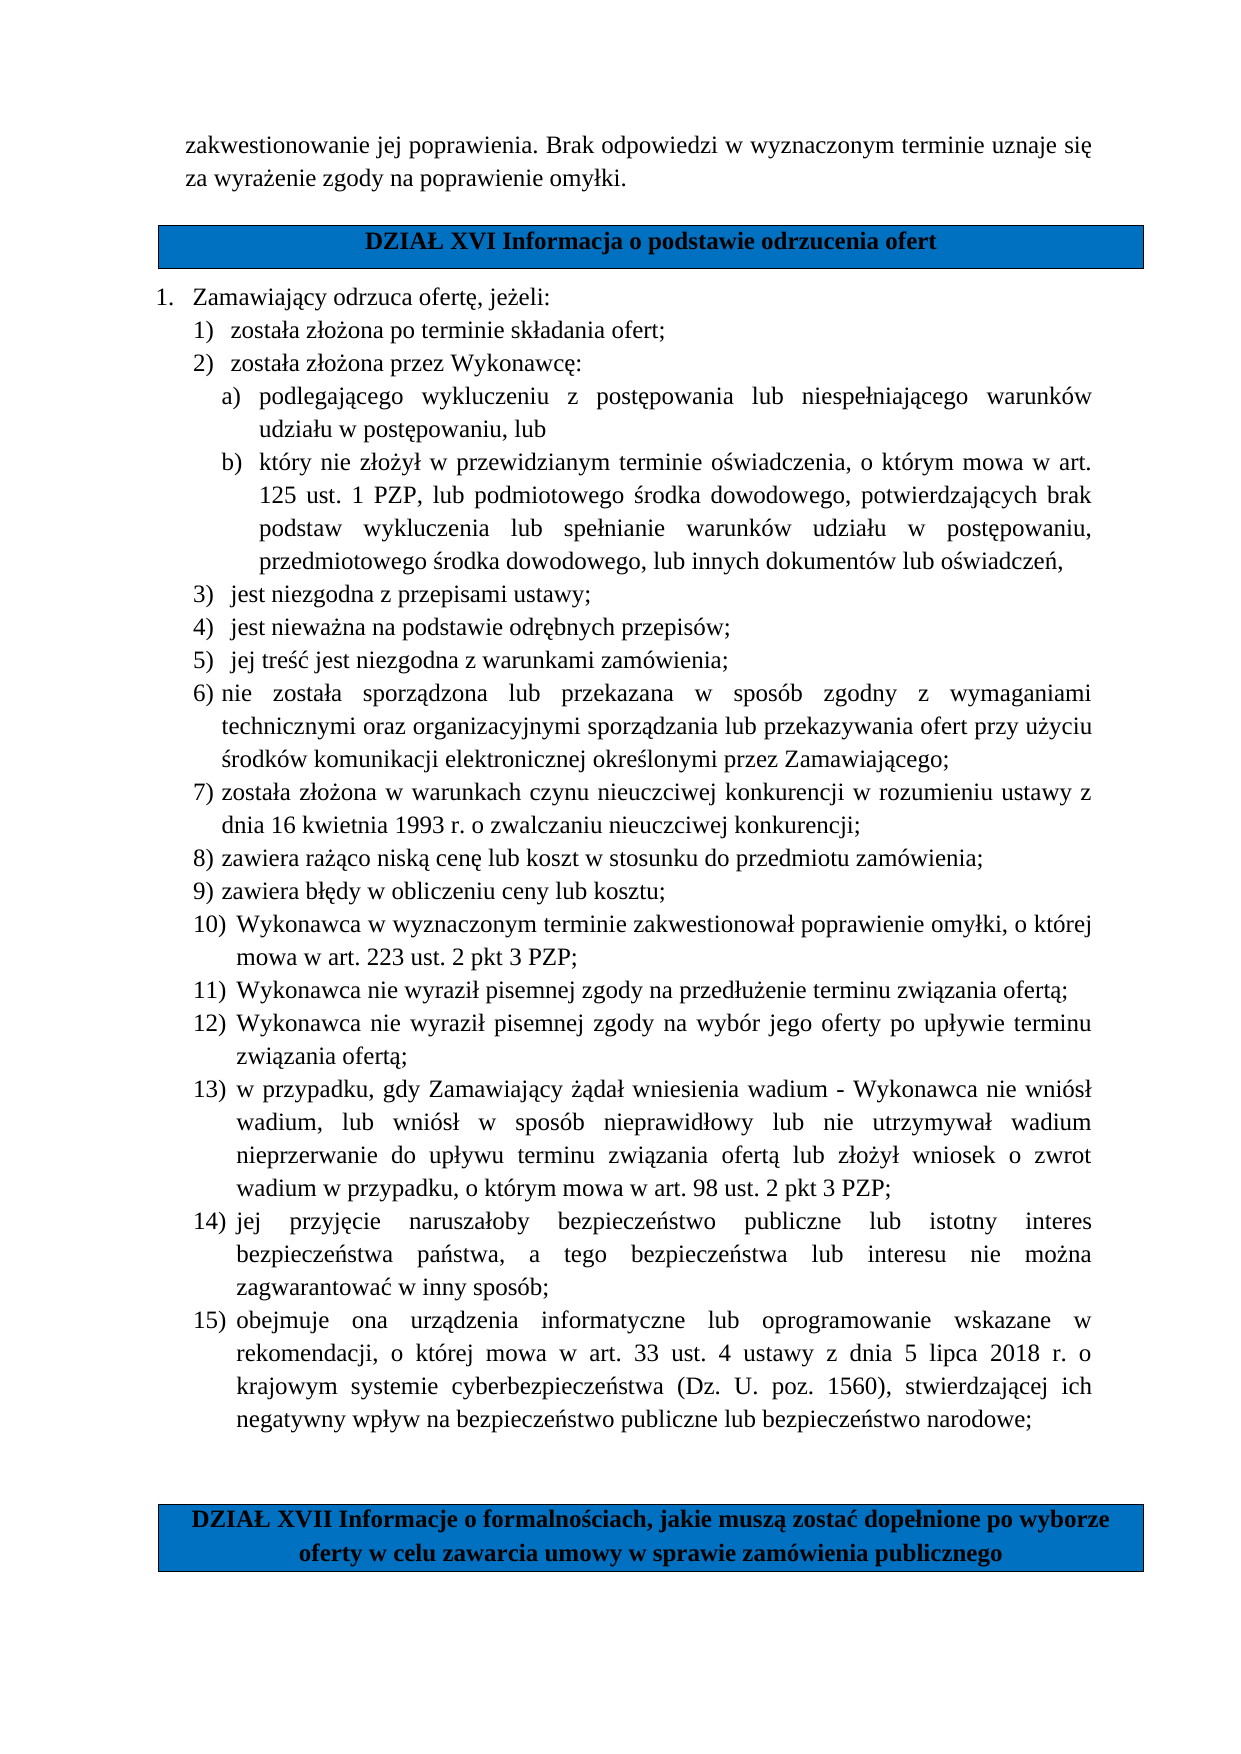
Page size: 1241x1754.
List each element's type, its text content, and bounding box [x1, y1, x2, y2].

list który nie złożył w przewidzianym terminie oświadczenia, o którym mowa w art. 125 ust. 1 PZP, lub podmiotowego środka dowodowego, potwierdzających brak podstaw wykluczenia lub spełnianie warunków udziału w postępowaniu, przedmiotowego środka dowodowego, lub innych dokumentów lub oświadczeń, [221, 447, 1093, 575]
table_header DZIAŁ XVII Informacje o formalnościach, jakie muszą zostać dopełnione po wyborze oferty w celu zawarcia umowy w sprawie zamówienia publicznego [159, 1505, 1143, 1571]
list została złożona przez Wykonawcę: [193, 348, 1093, 377]
list jest nieważna na podstawie odrębnych przepisów; [193, 612, 1093, 641]
list obejmuje ona urządzenia informatyczne lub oprogramowanie wskazane w rekomendacji, o której mowa w art. 33 ust. 4 ustawy z dnia 5 lipca 2018 r. o krajowym systemie cyberbezpieczeństwa (Dz. U. poz. 1560), stwierdzającej ich negatywny wpływ na bezpieczeństwo publiczne lub bezpieczeństwo narodowe; [193, 1305, 1093, 1433]
list jej treść jest niezgodna z warunkami zamówienia; [193, 645, 1093, 674]
list została złożona po terminie składania ofert; [193, 315, 1093, 343]
list Wykonawca nie wyraził pisemnej zgody na wybór jego oferty po upływie terminu związania ofertą; [193, 1008, 1093, 1070]
list jej przyjęcie naruszałoby bezpieczeństwo publiczne lub istotny interes bezpieczeństwa państwa, a tego bezpieczeństwa lub interesu nie można zagwarantować w inny sposób; [193, 1206, 1093, 1301]
list Zamawiający odrzuca ofertę, jeżeli: [155, 282, 1093, 311]
list Wykonawca w wyznaczonym terminie zakwestionował poprawienie omyłki, o której mowa w art. 223 ust. 2 pkt 3 PZP; [193, 909, 1093, 971]
table_header DZIAŁ XVI Informacja o podstawie odrzucenia ofert [159, 226, 1143, 268]
list Wykonawca nie wyraził pisemnej zgody na przedłużenie terminu związania ofertą; [193, 975, 1093, 1004]
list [148, 130, 1093, 192]
list w przypadku, gdy Zamawiający żądał wniesienia wadium - Wykonawca nie wniósł wadium, lub wniósł w sposób nieprawidłowy lub nie utrzymywał wadium nieprzerwanie do upływu terminu związania ofertą lub złożył wniosek o zwrot wadium w przypadku, o którym mowa w art. 98 ust. 2 pkt 3 PZP; [193, 1074, 1093, 1202]
list zawiera błędy w obliczeniu ceny lub kosztu; [193, 876, 1093, 905]
list nie została sporządzona lub przekazana w sposób zgodny z wymaganiami technicznymi oraz organizacyjnymi sporządzania lub przekazywania ofert przy użyciu środków komunikacji elektronicznej określonymi przez Zamawiającego; [193, 678, 1093, 773]
list została złożona w warunkach czynu nieuczciwej konkurencji w rozumieniu ustawy z dnia 16 kwietnia 1993 r. o zwalczaniu nieuczciwej konkurencji; [193, 777, 1093, 839]
list podlegającego wykluczeniu z postępowania lub niespełniającego warunków udziału w postępowaniu, lub [221, 381, 1093, 443]
list jest niezgodna z przepisami ustawy; [193, 579, 1093, 608]
list zawiera rażąco niską cenę lub koszt w stosunku do przedmiotu zamówienia; [193, 843, 1093, 872]
